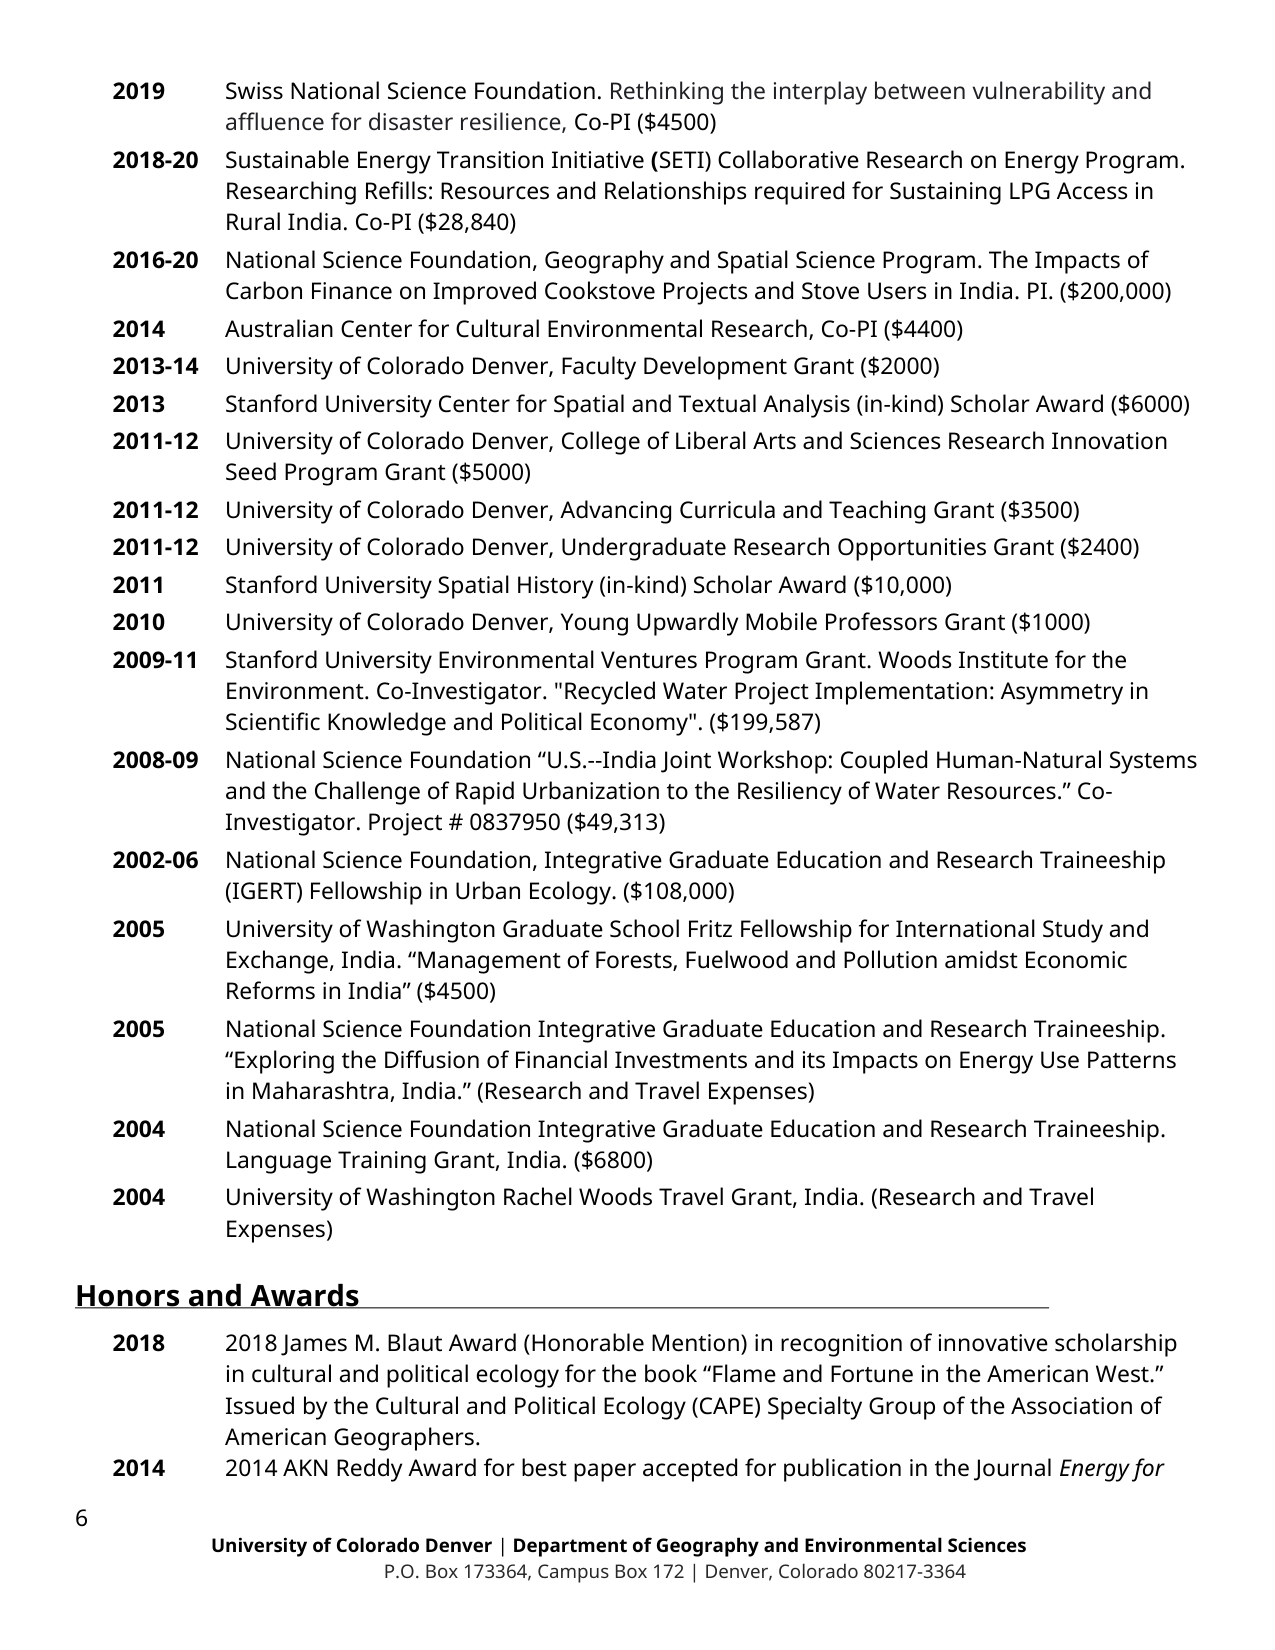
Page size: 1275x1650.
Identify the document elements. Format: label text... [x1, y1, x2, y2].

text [112, 1452, 1200, 1483]
text 2011-12 University of Colorado Denver, College of Liberal Arts and Sciences Research Innovation Seed Program Grant ($5000) [112, 425, 1200, 487]
text 2016-20 National Science Foundation, Geography and Spatial Science Program. The Impacts of Carbon Finance on Improved Cookstove Projects and Stove Users in India. PI. ($200,000) [112, 244, 1200, 306]
text 2004 University of Washington Rachel Woods Travel Grant, India. (Research and Travel Expenses) [112, 1181, 1200, 1244]
text 2005 University of Washington Graduate School Fritz Fellowship for International Study and Exchange, India. “Management of Forests, Fuelwood and Pollution amidst Economic Reforms in India” ($4500) [112, 912, 1200, 1006]
text 2013-14 University of Colorado Denver, Faculty Development Grant ($2000) [112, 350, 1200, 381]
text 2010 University of Colorado Denver, Young Upwardly Mobile Professors Grant ($1000) [112, 606, 1200, 637]
text 2004 National Science Foundation Integrative Graduate Education and Research Traineeship. Language Training Grant, India. ($6800) [112, 1112, 1200, 1175]
text 2002-06 National Science Foundation, Integrative Graduate Education and Research Traineeship (IGERT) Fellowship in Urban Ecology. ($108,000) [112, 844, 1200, 906]
text 2008-09 National Science Foundation “U.S.--India Joint Workshop: Coupled Human-Natural Systems and the Challenge of Rapid Urbanization to the Resiliency of Water Resources.” Co- Investigator. Project # 0837950 ($49,313) [112, 744, 1200, 837]
text 2018-20 Sustainable Energy Transition Initiative (SETI) Collaborative Research on Energy Program. Researching Refills: Resources and Relationships required for Sustaining LPG Access in Rural India. Co-PI ($28,840) [112, 144, 1200, 237]
text 2013 Stanford University Center for Spatial and Textual Analysis (in-kind) Scholar Award ($6000) [112, 387, 1200, 419]
text 2011 Stanford University Spatial History (in-kind) Scholar Award ($10,000) [112, 569, 1200, 600]
text 2011-12 University of Colorado Denver, Undergraduate Research Opportunities Grant ($2400) [112, 531, 1200, 562]
text 2011-12 University of Colorado Denver, Advancing Curricula and Teaching Grant ($3500) [112, 494, 1200, 525]
text 2018 2018 James M. Blaut Award (Honorable Mention) in recognition of innovative scholarship in cultural and political ecology for the book “Flame and Fortune in the American West.” Issued by the Cultural and Political Ecology (CAPE) Specialty Group of the Association of American Geographers. [112, 1327, 1200, 1452]
text 2014 Australian Center for Cultural Environmental Research, Co-PI ($4400) [112, 312, 1200, 344]
text 2019 Swiss National Science Foundation. Rethinking the interplay between vulnerability and affluence for disaster resilience, Co-PI ($4500) [112, 75, 1200, 137]
text Honors and Awards [75, 1275, 1200, 1315]
text 2005 National Science Foundation Integrative Graduate Education and Research Traineeship. “Exploring the Diffusion of Financial Investments and its Impacts on Energy Use Patterns in Maharashtra, India.” (Research and Travel Expenses) [112, 1012, 1200, 1106]
text 2009-11 Stanford University Environmental Ventures Program Grant. Woods Institute for the Environment. Co-Investigator. "Recycled Water Project Implementation: Asymmetry in Scientific Knowledge and Political Economy". ($199,587) [112, 644, 1200, 737]
